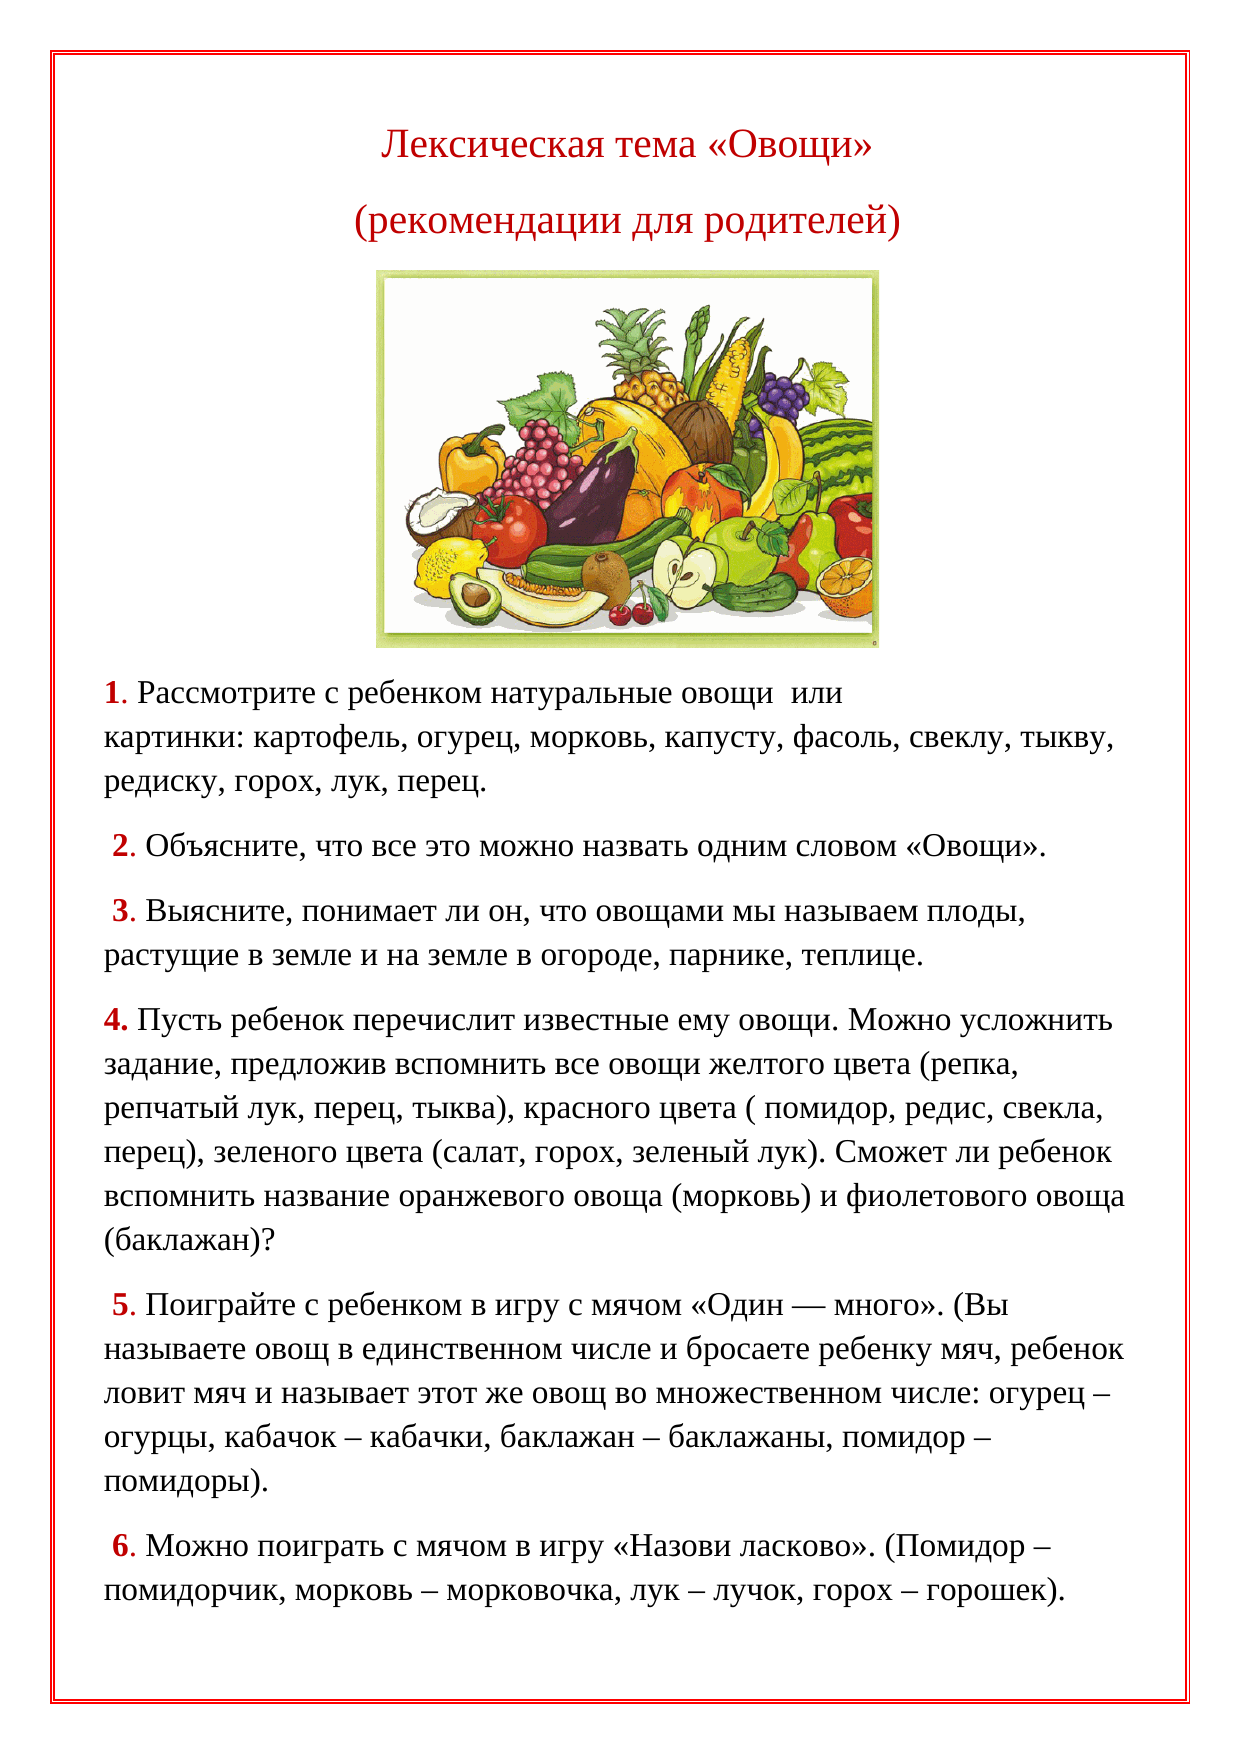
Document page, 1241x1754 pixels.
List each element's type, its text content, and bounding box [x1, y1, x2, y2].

text (рекомендации для родителей) [103, 194, 1152, 242]
picture [376, 270, 880, 648]
text 5. Поиграйте с ребенком в игру с мячом «Один — много». (Вы называете овощ в единственном числе и бросаете ребенку мяч, ребенок ловит мяч и называет этот же овощ во множественном числе: огурец – огурцы, кабачок – кабачки, баклажан – баклажаны, помидор – помидоры). [103, 1284, 1152, 1499]
text Лексическая тема «Овощи» [103, 118, 1152, 166]
text 2. Объясните, что все это можно назвать одним словом «Овощи». [103, 825, 1152, 864]
text 3. Выясните, понимает ли он, что овощами мы называем плоды, растущие в земле и на земле в огороде, парнике, теплице. [103, 890, 1152, 973]
text 1. Рассмотрите с ребенком натуральные овощи или картинки: картофель, огурец, морковь, капусту, фасоль, свеклу, тыкву, редиску, горох, лук, перец. [103, 672, 1152, 799]
text 4. Пусть ребенок перечислит известные ему овощи. Можно усложнить задание, предложив вспомнить все овощи желтого цвета (репка, репчатый лук, перец, тыква), красного цвета ( помидор, редис, свекла, перец), зеленого цвета (салат, горох, зеленый лук). Сможет ли ребенок вспомнить название оранжевого овоща (морковь) и фиолетового овоща (баклажан)? [103, 999, 1152, 1258]
text 6. Можно поиграть с мячом в игру «Назови ласково». (Помидор – помидорчик, морковь – морковочка, лук – лучок, горох – горошек). [103, 1526, 1152, 1608]
